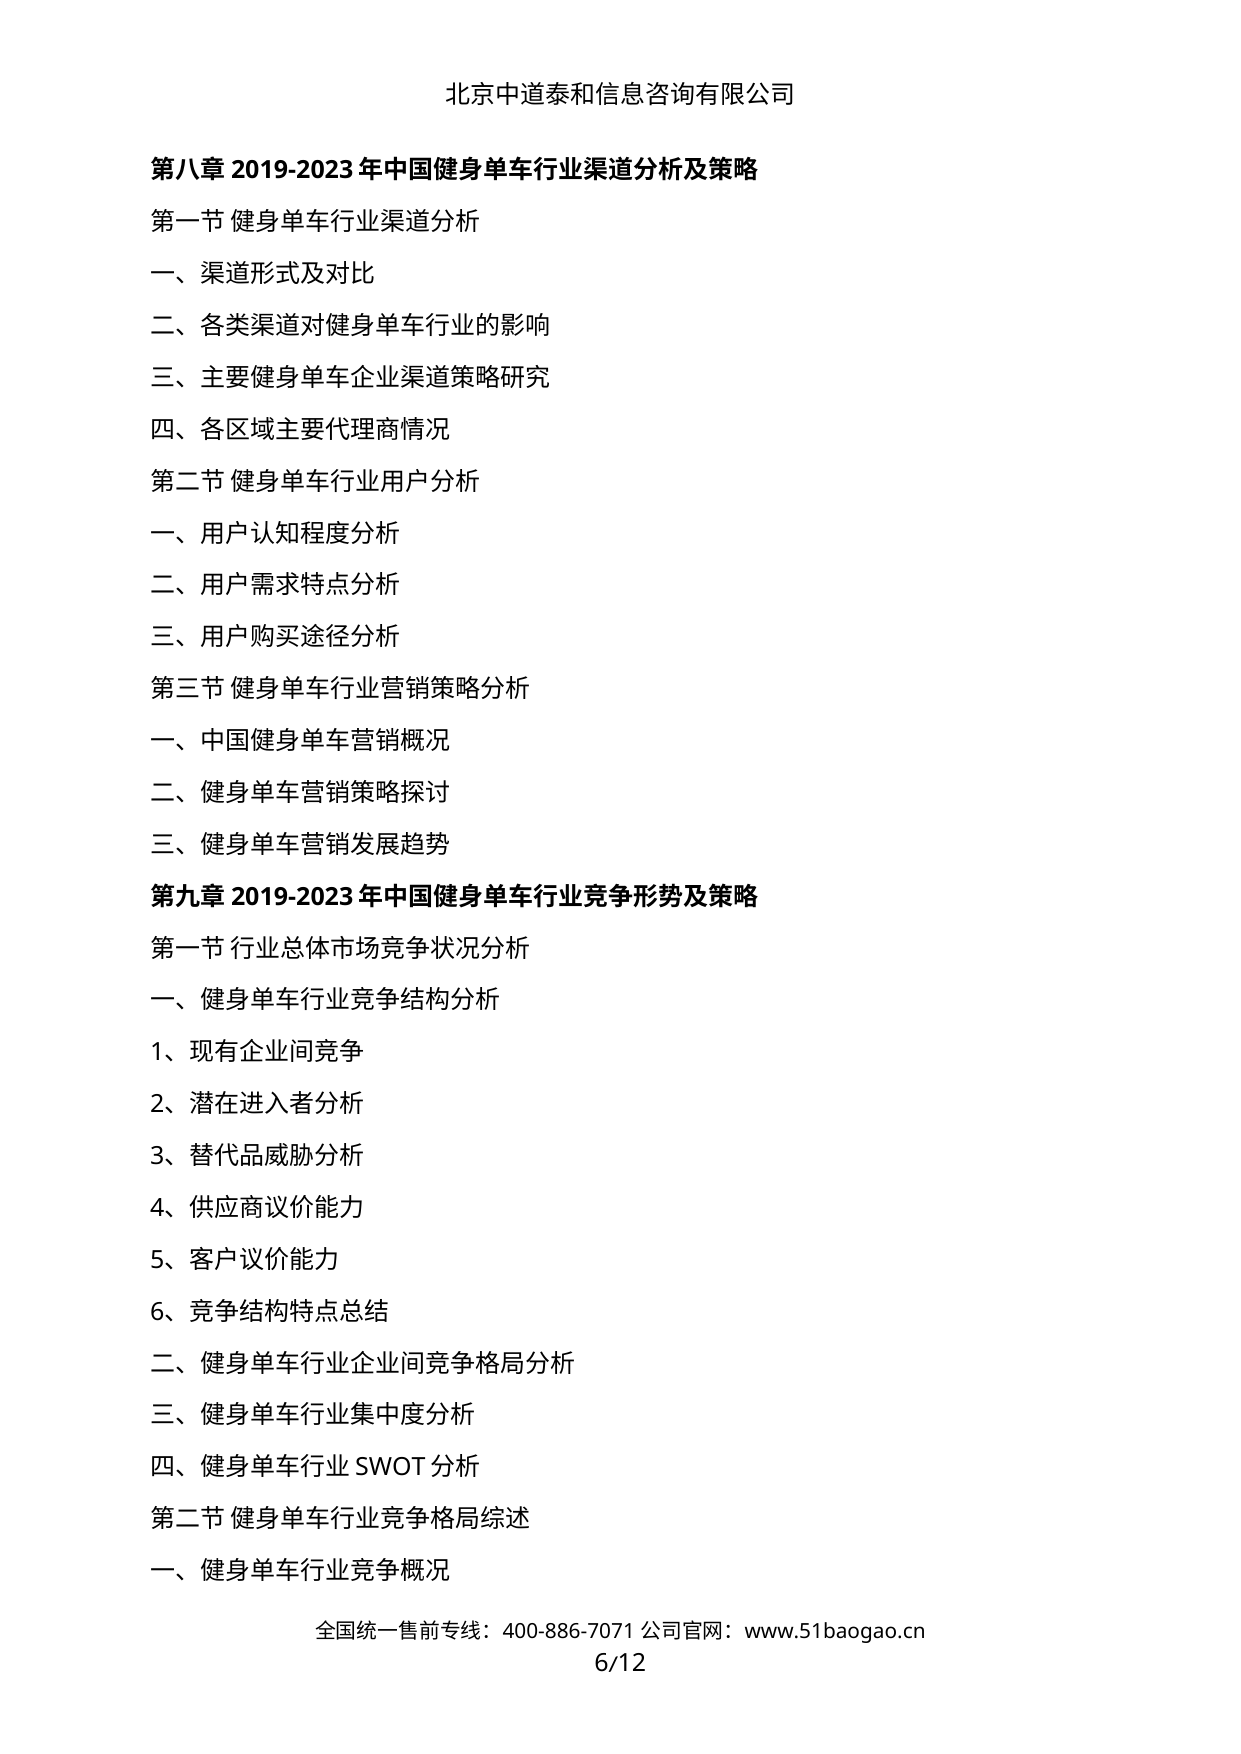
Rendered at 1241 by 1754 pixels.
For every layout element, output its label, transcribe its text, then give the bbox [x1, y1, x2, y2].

text 第一节 行业总体市场竞争状况分析 [150, 928, 1090, 964]
text 三、健身单车营销发展趋势 [150, 824, 1090, 861]
text 三、健身单车行业集中度分析 [150, 1395, 1090, 1431]
text 一、健身单车行业竞争结构分析 [150, 980, 1090, 1016]
text 第三节 健身单车行业营销策略分析 [150, 669, 1090, 705]
text 1、现有企业间竞争 [150, 1032, 1090, 1068]
text 一、用户认知程度分析 [150, 513, 1090, 549]
text 二、健身单车营销策略探讨 [150, 772, 1090, 809]
text 第一节 健身单车行业渠道分析 [150, 202, 1090, 238]
text 一、中国健身单车营销概况 [150, 721, 1090, 757]
text 第九章 2019-2023年中国健身单车行业竞争形势及策略 [150, 876, 1090, 912]
text 第二节 健身单车行业竞争格局综述 [150, 1499, 1090, 1535]
text 3、替代品威胁分析 [150, 1136, 1090, 1172]
text 一、渠道形式及对比 [150, 254, 1090, 290]
text 第八章 2019-2023年中国健身单车行业渠道分析及策略 [150, 150, 1090, 186]
text 2、潜在进入者分析 [150, 1084, 1090, 1120]
text 5、客户议价能力 [150, 1239, 1090, 1276]
text 4、供应商议价能力 [150, 1187, 1090, 1224]
text 二、健身单车行业企业间竞争格局分析 [150, 1343, 1090, 1379]
text 三、主要健身单车企业渠道策略研究 [150, 357, 1090, 394]
text 6、竞争结构特点总结 [150, 1291, 1090, 1327]
text 一、健身单车行业竞争概况 [150, 1551, 1090, 1587]
text 第二节 健身单车行业用户分析 [150, 461, 1090, 497]
text 三、用户购买途径分析 [150, 617, 1090, 653]
text 二、各类渠道对健身单车行业的影响 [150, 306, 1090, 342]
text 二、用户需求特点分析 [150, 565, 1090, 601]
text 四、健身单车行业SWOT分析 [150, 1447, 1090, 1483]
text 四、各区域主要代理商情况 [150, 409, 1090, 446]
